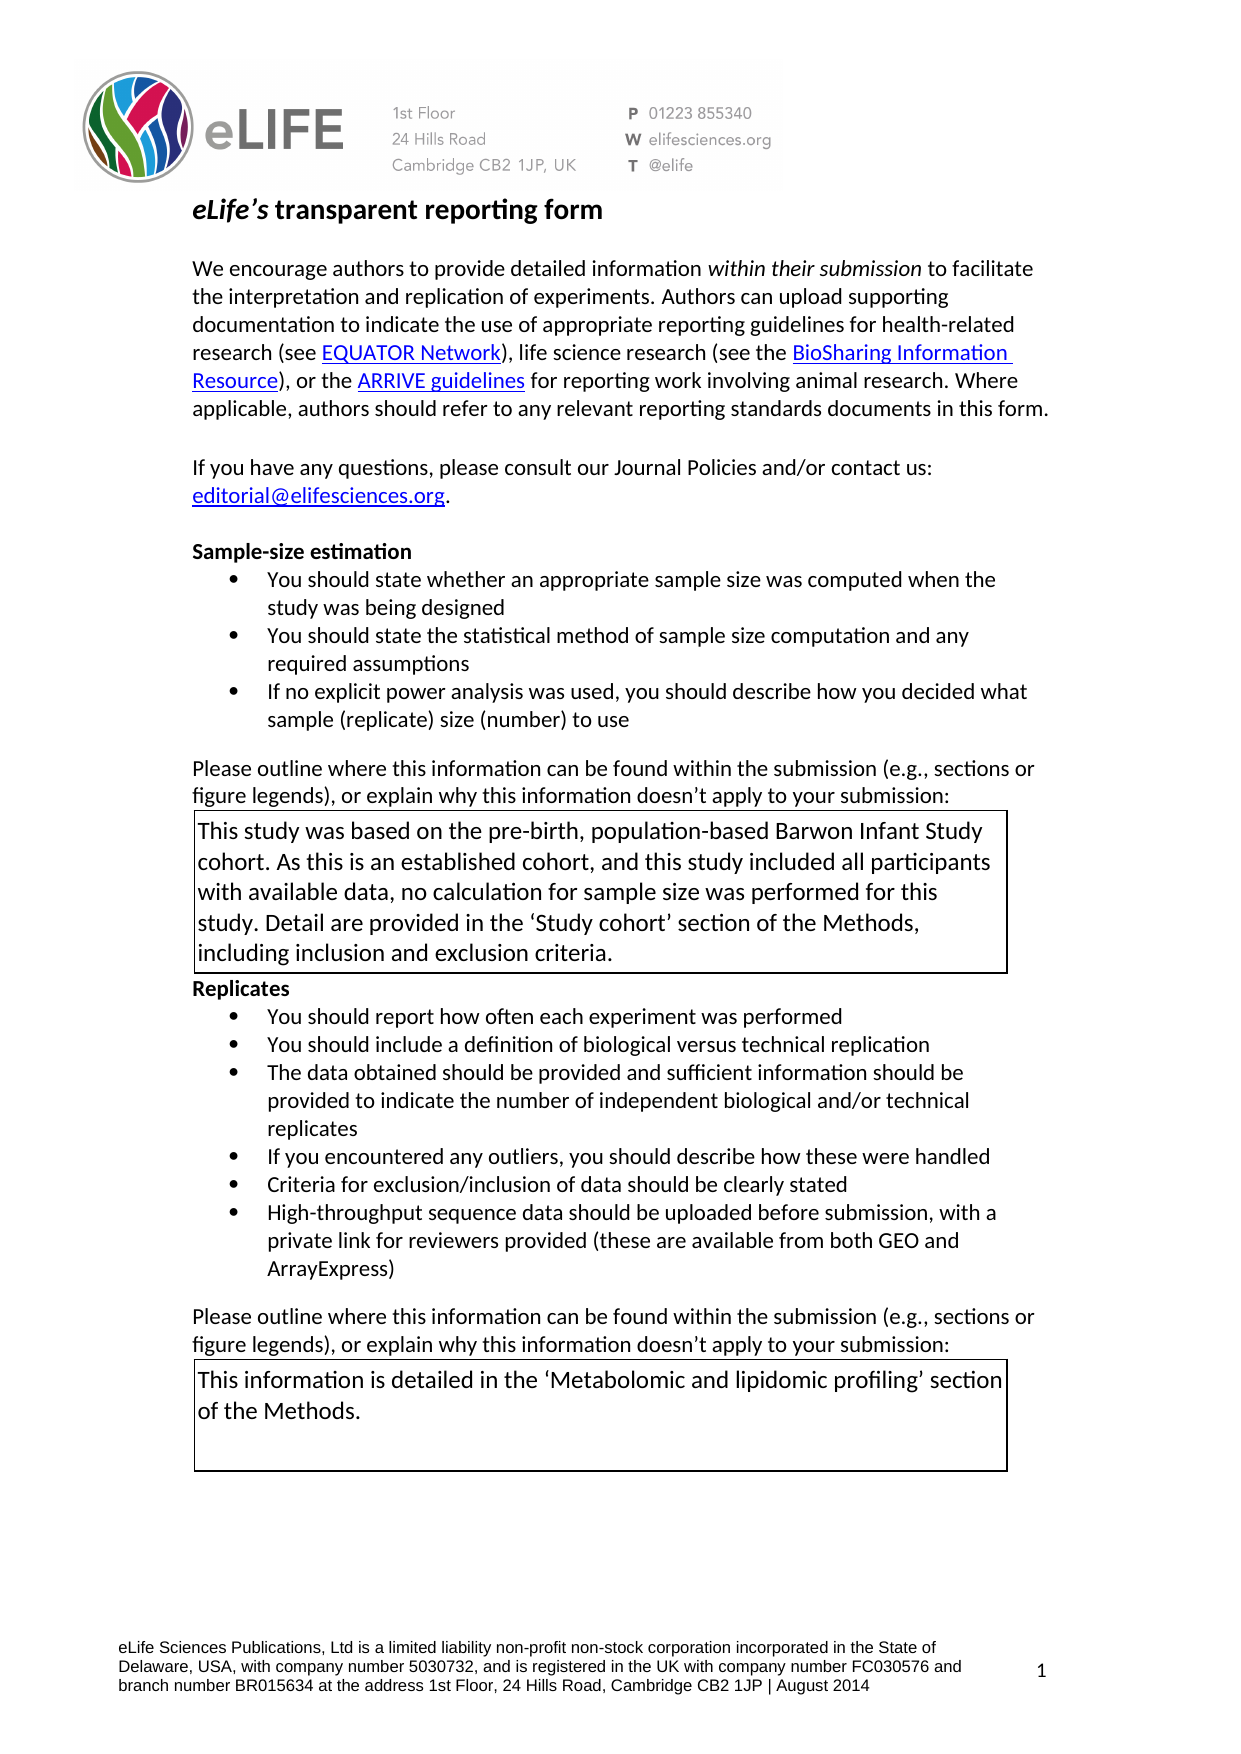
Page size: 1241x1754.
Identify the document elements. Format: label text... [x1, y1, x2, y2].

text Replicates [192, 838, 1053, 1002]
list If no explicit power analysis was used, you should describe how you decided what sample (replicate) size (number) to use [229, 677, 1053, 733]
text If you have any questions, please consult our Journal Policies and/or contact us: editorial@elifesciences.org. [192, 453, 1053, 509]
list You should state the statistical method of sample size computation and any required assumptions [229, 621, 1053, 677]
list If you encountered any outliers, you should describe how these were handled [229, 1142, 1053, 1170]
list You should include a definition of biological versus technical replication [229, 1030, 1053, 1058]
picture [73, 59, 784, 191]
text This study was based on the pre-birth, population-based Barwon Infant Study cohort. As this is an established cohort, and this study included all participants with available data, no calculation for sample size was performed for this study. Detail are provided in the ‘Study cohort’ section of the Methods, including inclusion and exclusion criteria. [195, 813, 1006, 970]
list You should state whether an appropriate sample size was computed when the study was being designed [229, 565, 1053, 621]
list You should report how often each experiment was performed [229, 1002, 1053, 1030]
text Sample-size estimation [192, 537, 1053, 565]
list Criteria for exclusion/inclusion of data should be clearly stated [229, 1170, 1053, 1198]
list High-throughput sequence data should be uploaded before submission, with a private link for reviewers provided (these are available from both GEO and ArrayExpress) [229, 1198, 1053, 1282]
list The data obtained should be provided and sufficient information should be provided to indicate the number of independent biological and/or technical replicates [229, 1058, 1053, 1142]
text eLife’s transparent reporting form [192, 191, 1053, 226]
text This information is detailed in the ‘Metabolomic and lipidomic profiling’ section of the Methods. [195, 1362, 1006, 1427]
text We encourage authors to provide detailed information within their submission to facilitate the interpretation and replication of experiments. Authors can upload supporting documentation to indicate the use of appropriate reporting guidelines for health-related research (see EQUATOR Network), life science research (see the BioSharing Information Resource), or the ARRIVE guidelines for reporting work involving animal research. Where applicable, authors should refer to any relevant reporting standards documents in this form. [192, 254, 1053, 423]
